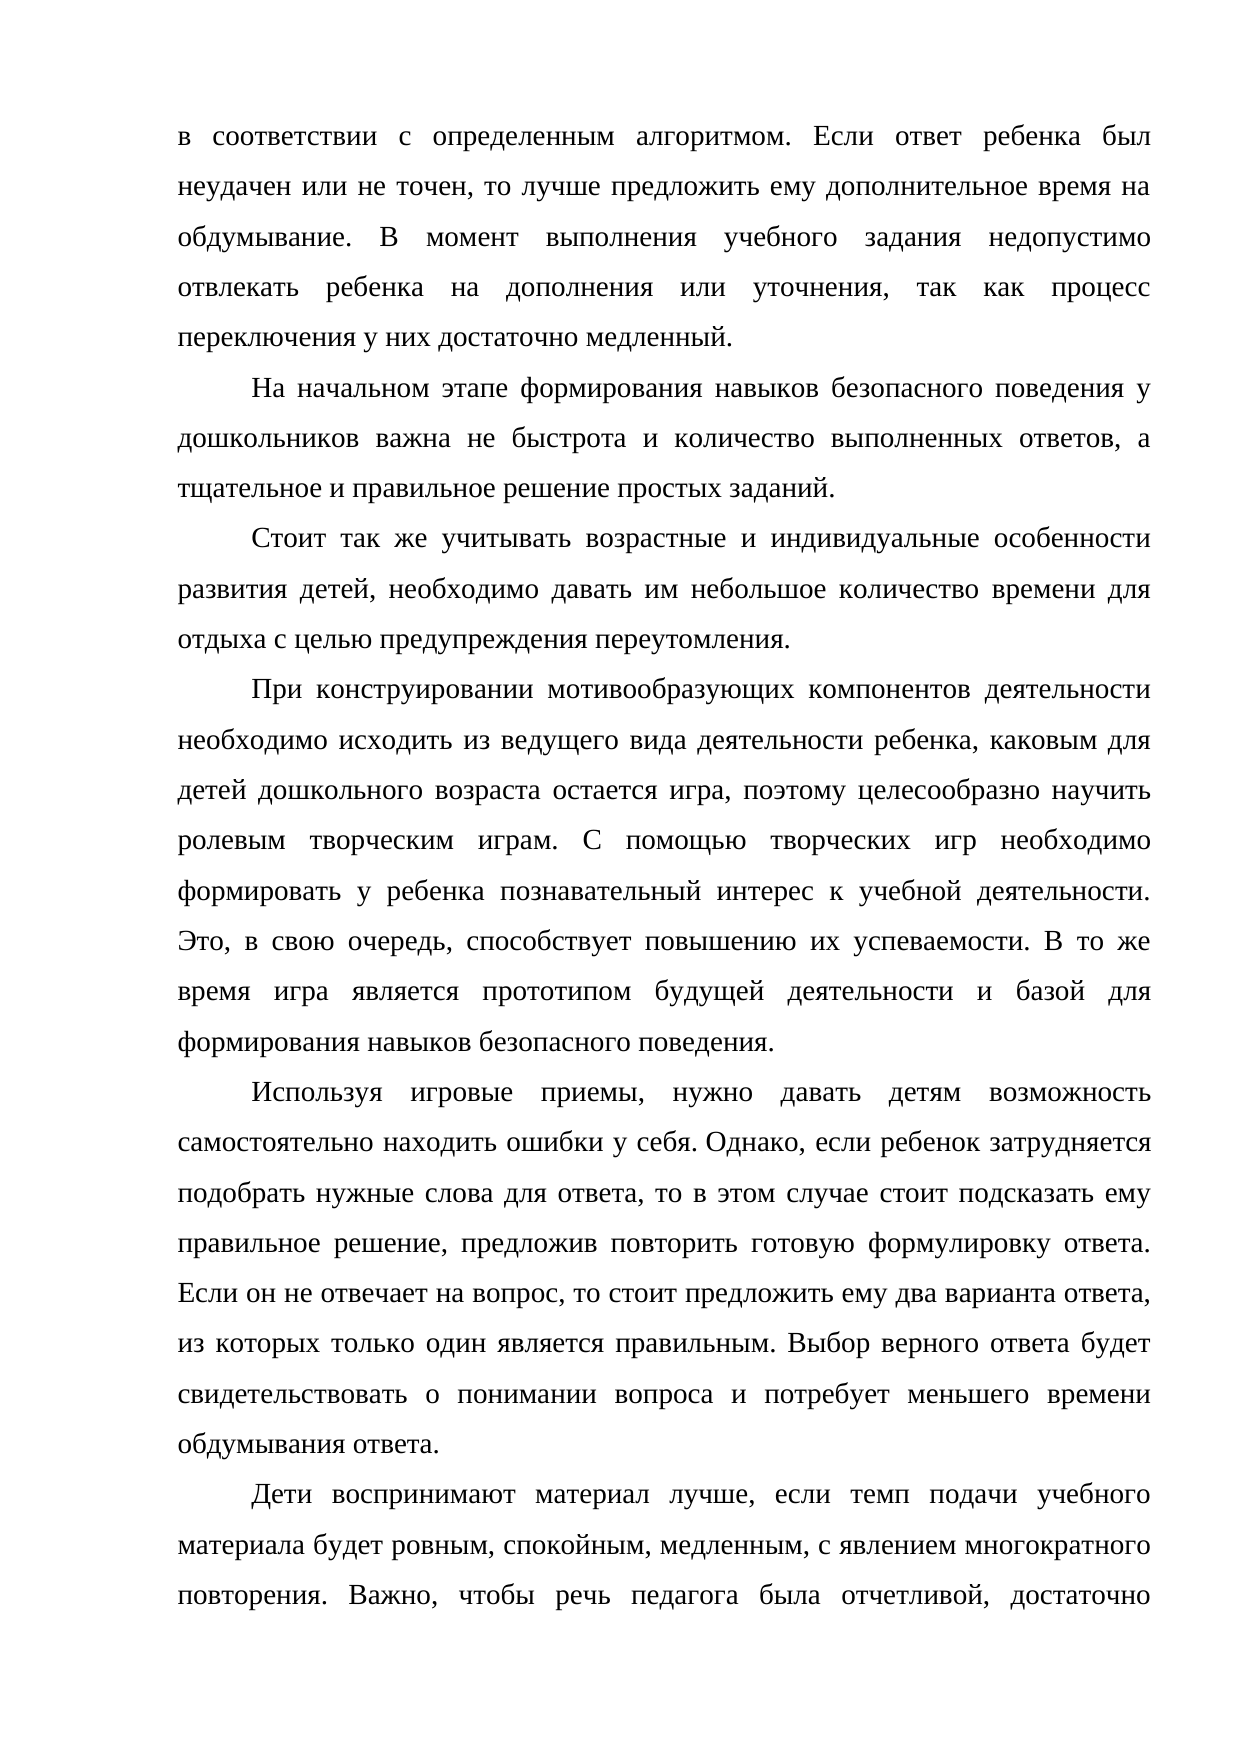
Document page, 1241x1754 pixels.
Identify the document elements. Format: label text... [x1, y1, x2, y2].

text На начальном этапе формирования навыков безопасного поведения у дошкольников важна не быстрота и количество выполненных ответов, а тщательное и правильное решение простых заданий. [177, 370, 1152, 504]
text Стоит так же учитывать возрастные и индивидуальные особенности развития детей, необходимо давать им небольшое количество времени для отдыха с целью предупреждения переутомления. [177, 521, 1152, 655]
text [177, 1477, 1152, 1611]
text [177, 118, 1152, 353]
text При конструировании мотивообразующих компонентов деятельности необходимо исходить из ведущего вида деятельности ребенка, каковым для детей дошкольного возраста остается игра, поэтому целесообразно научить ролевым творческим играм. С помощью творческих игр необходимо формировать у ребенка познавательный интерес к учебной деятельности. Это, в свою очередь, способствует повышению их успеваемости. В то же время игра является прототипом будущей деятельности и базой для формирования навыков безопасного поведения. [177, 672, 1152, 1057]
text Используя игровые приемы, нужно давать детям возможность самостоятельно находить ошибки у себя. Однако, если ребенок затрудняется подобрать нужные слова для ответа, то в этом случае стоит подсказать ему правильное решение, предложив повторить готовую формулировку ответа. Если он не отвечает на вопрос, то стоит предложить ему два варианта ответа, из которых только один является правильным. Выбор верного ответа будет свидетельствовать о понимании вопроса и потребует меньшего времени обдумывания ответа. [177, 1074, 1152, 1460]
